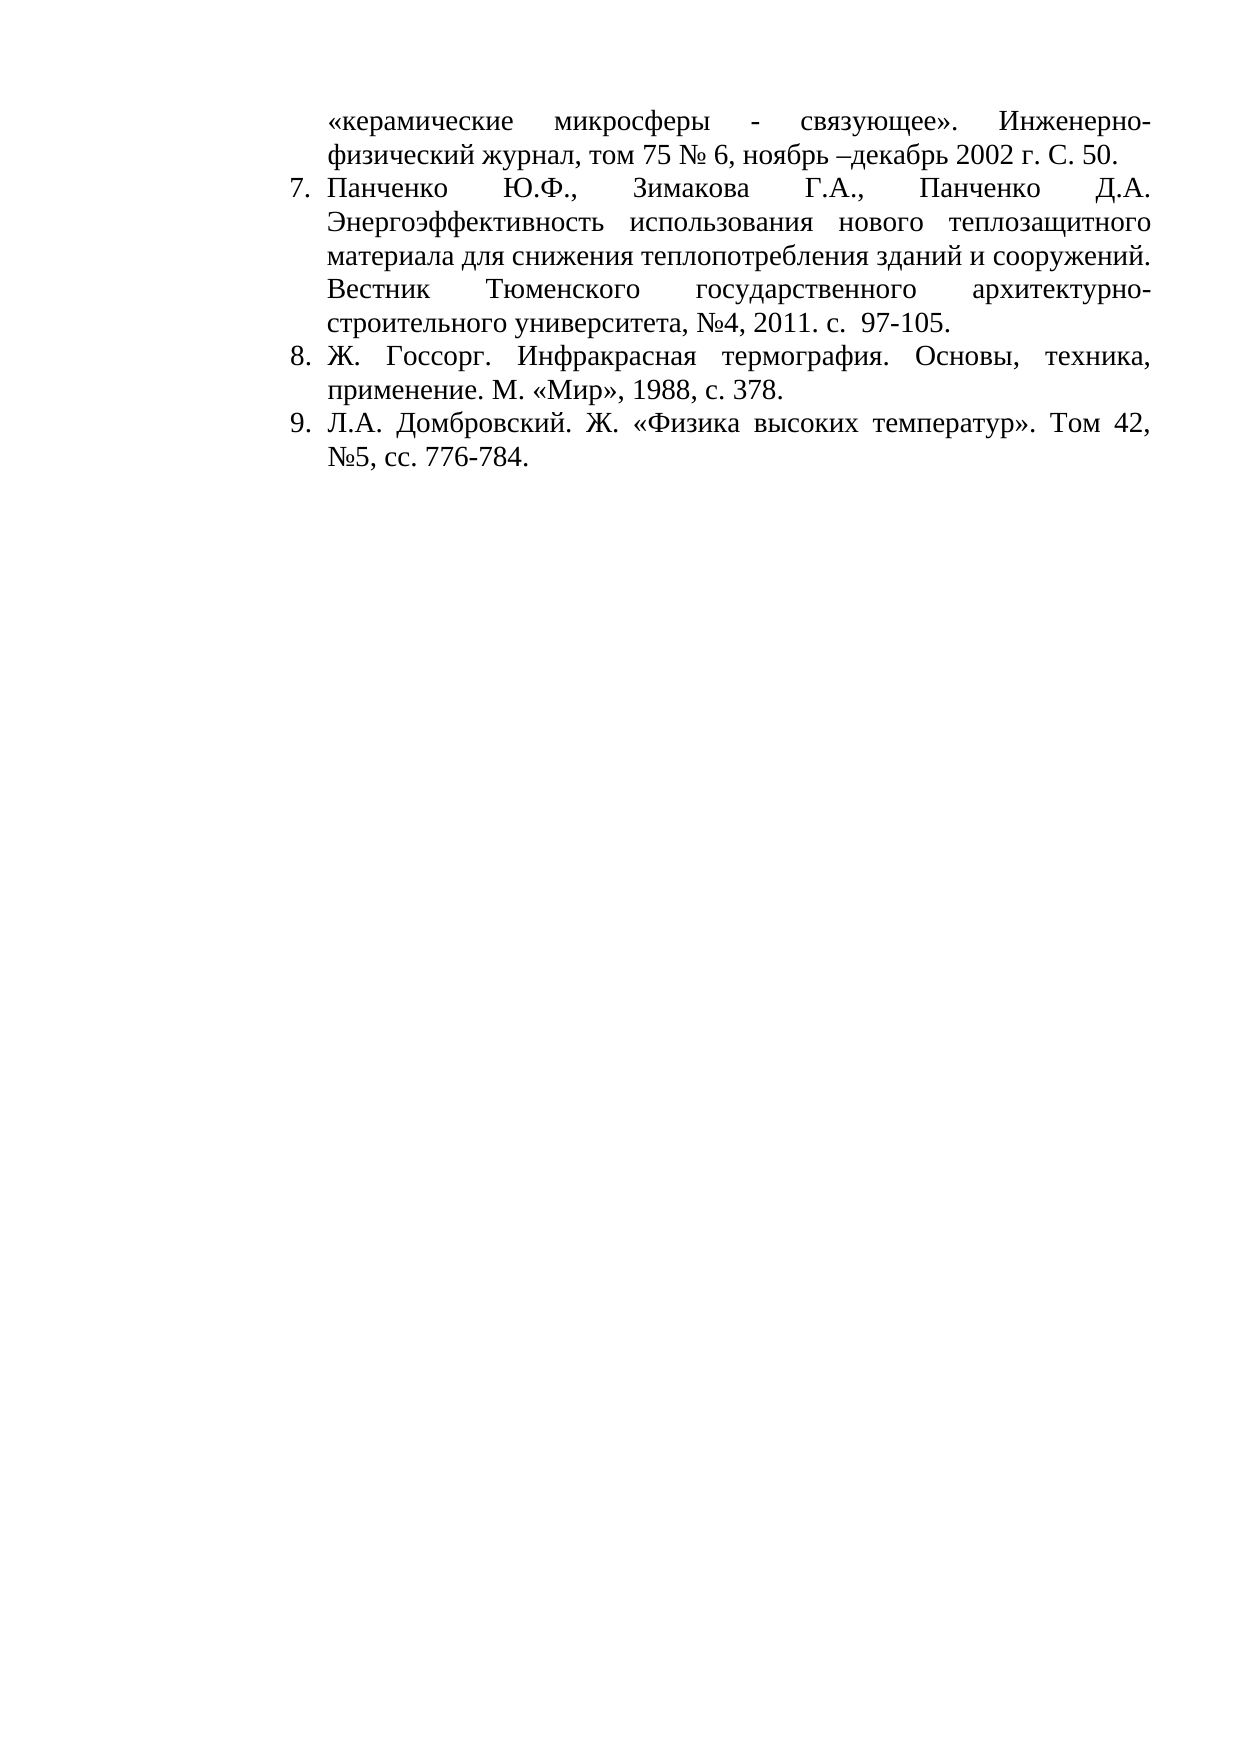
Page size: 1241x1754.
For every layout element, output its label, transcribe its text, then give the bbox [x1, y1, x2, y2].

list Ж. Госсорг. Инфракрасная термография. Основы, техника, применение. М. «Мир», 1988, с. 378. [290, 338, 1152, 405]
list Панченко Ю.Ф., Зимакова Г.А., Панченко Д.А. Энергоэффективность использования нового теплозащитного материала для снижения теплопотребления зданий и сооружений. Вестник Тюменского государственного архитектурно-строительного университета, №4, 2011. с. 97-105. [289, 171, 1152, 338]
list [290, 103, 1152, 171]
list Л.А. Домбровский. Ж. «Физика высоких температур». Том 42, №5, сс. 776-784. [290, 405, 1152, 472]
